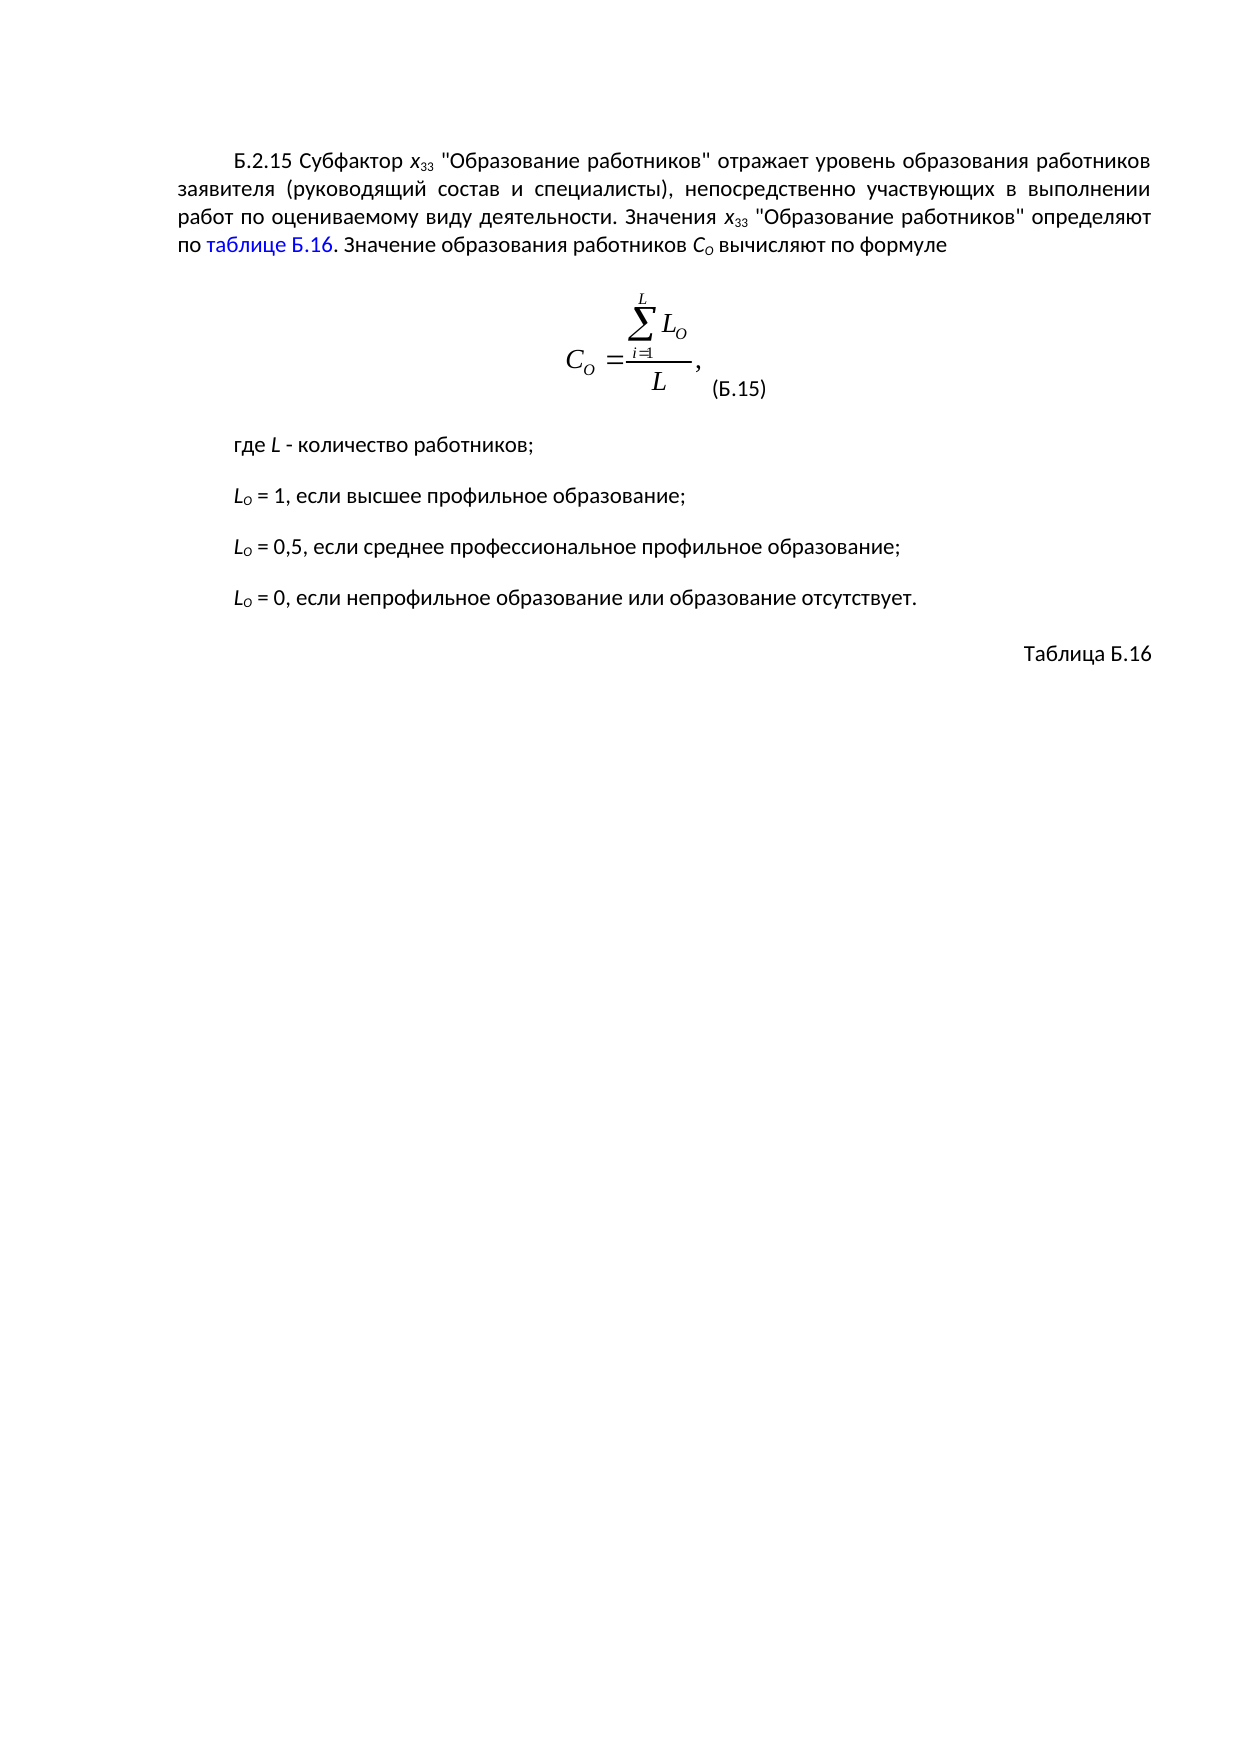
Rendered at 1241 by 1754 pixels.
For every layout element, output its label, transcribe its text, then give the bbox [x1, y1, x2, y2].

text LO = 1, если высшее профильное образование; [177, 481, 1152, 509]
text LO = 0, если непрофильное образование или образование отсутствует. [177, 583, 1152, 611]
text Таблица Б.16 [177, 639, 1152, 667]
text где L - количество работников; [177, 430, 1152, 458]
text Б.2.15 Субфактор x33 "Образование работников" отражает уровень образования работников заявителя (руководящий состав и специалисты), непосредственно участвующих в выполнении работ по оцениваемому виду деятельности. Значения x33 "Образование работников" определяют по таблице Б.16. Значение образования работников CO вычисляют по формуле [177, 146, 1152, 258]
text (Б.15) [177, 286, 1152, 402]
text LO = 0,5, если среднее профессиональное профильное образование; [177, 532, 1152, 560]
